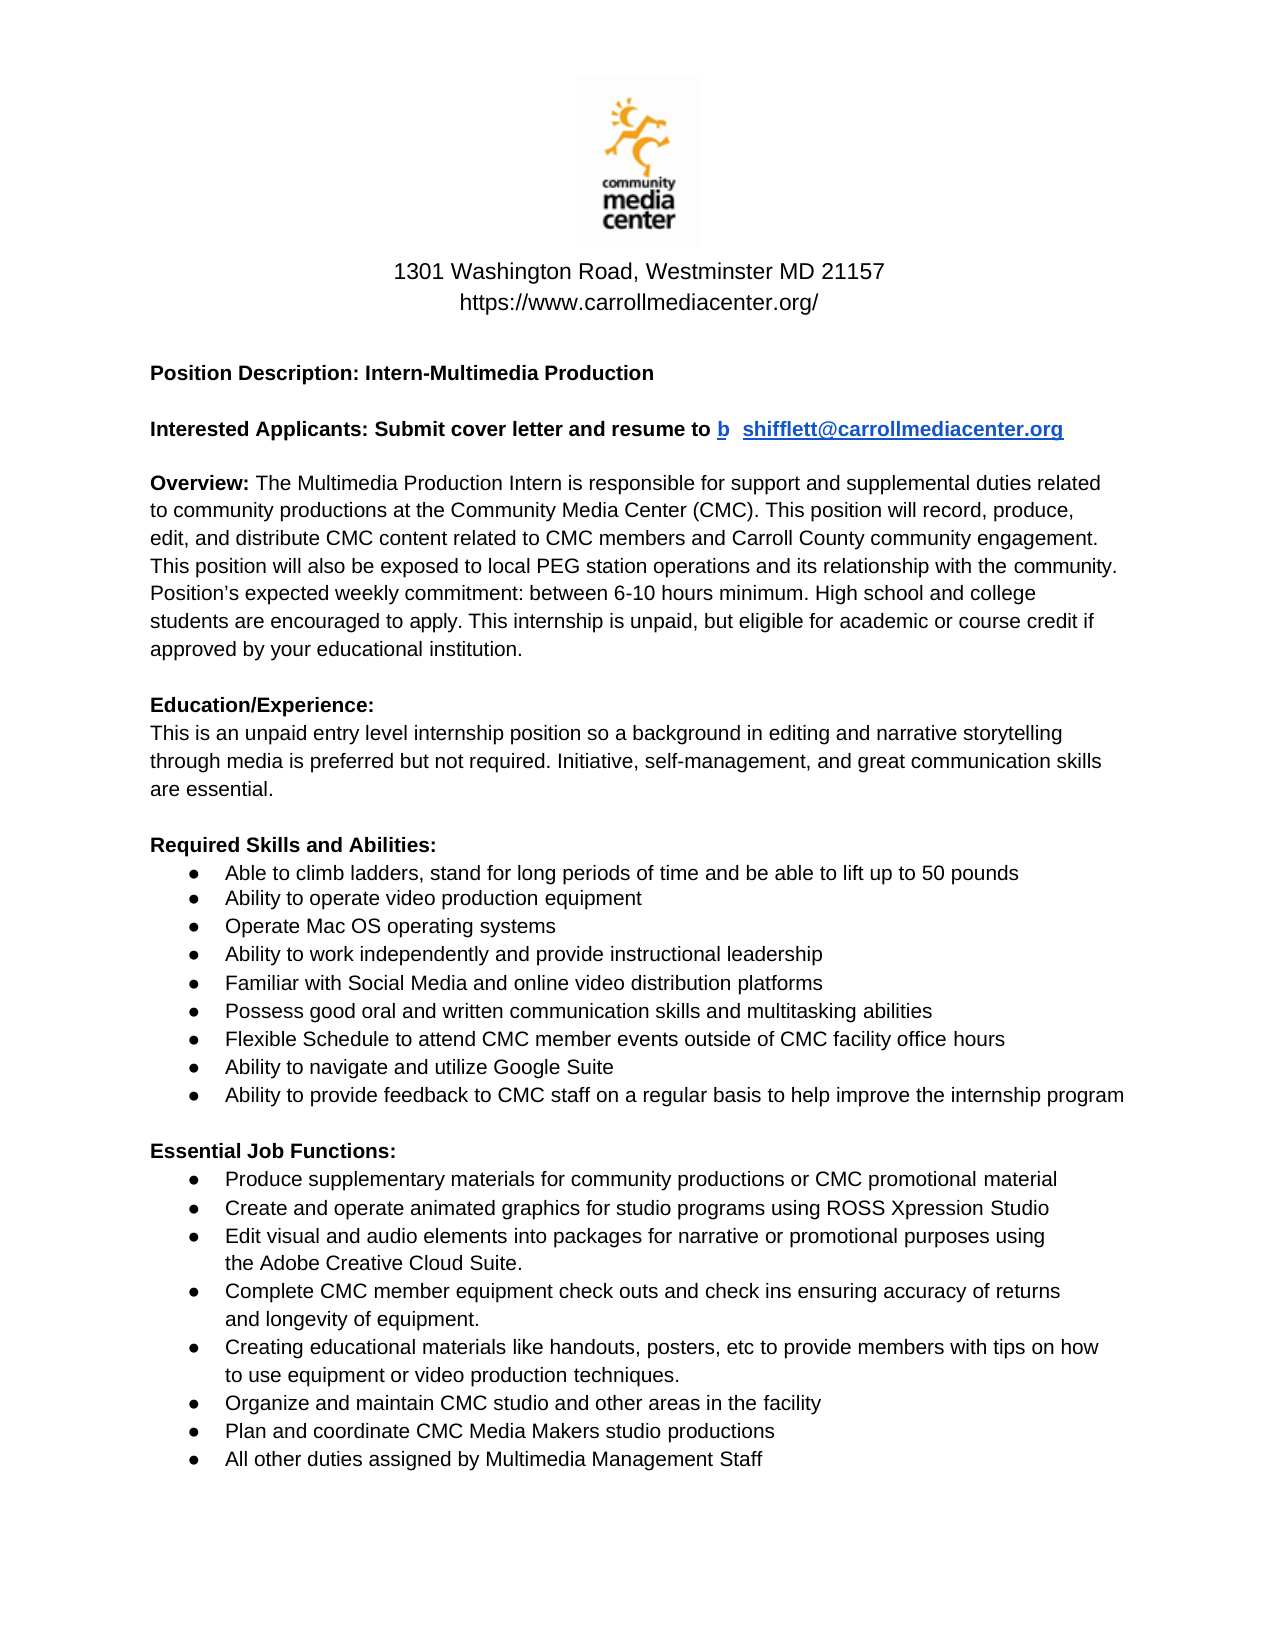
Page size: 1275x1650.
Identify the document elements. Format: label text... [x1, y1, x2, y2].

list Ability to provide feedback to CMC staff on a regular basis to help improve the internship program [187, 1083, 1133, 1107]
subtitle Essential Job Functions: [150, 1139, 1133, 1163]
list Possess good oral and written communication skills and multitasking abilities [187, 998, 1133, 1022]
list Ability to operate video production equipment [187, 886, 1133, 910]
list Organize and maintain CMC studio and other areas in the facility [187, 1390, 1133, 1414]
list Ability to work independently and provide instructional leadership [187, 942, 1133, 966]
subtitle Required Skills and Abilities: [150, 833, 1133, 857]
list Produce supplementary materials for community productions or CMC promotional material [187, 1167, 1133, 1191]
text 1301 Washington Road, Westminster MD 21157 https://www.carrollmediacenter.org/ [393, 258, 1133, 316]
list Operate Mac OS operating systems [187, 914, 1133, 938]
subtitle Education/Experience: [150, 693, 1133, 717]
list Ability to navigate and utilize Google Suite [187, 1055, 1133, 1079]
list Plan and coordinate CMC Media Makers studio productions [187, 1418, 1133, 1442]
list Complete CMC member equipment check outs and check ins ensuring accuracy of returns and longevity of equipment. [187, 1279, 1100, 1331]
subtitle Position Description: Intern-Multimedia Production [150, 361, 1133, 385]
text Overview: The Multimedia Production Intern is responsible for support and supplemental duties related to community productions at the Community Media Center (CMC). This position will record, produce, edit, and distribute CMC content related to CMC members and Carroll County community engagement. This position will also be exposed to local PEG station operations and its relationship with the community. Position’s expected weekly commitment: between 6-10 hours minimum. High school and college students are encouraged to apply. This internship is unpaid, but eligible for academic or course credit if approved by your educational institution. [150, 470, 1119, 661]
list Familiar with Social Media and online video distribution platforms [187, 970, 1133, 994]
list Edit visual and audio elements into packages for narrative or promotional purposes using the Adobe Creative Cloud Suite. [187, 1223, 1079, 1275]
list All other duties assigned by Multimedia Management Staff [187, 1447, 1133, 1471]
text Interested Applicants: Submit cover letter and resume to b shifflett@carrollmediacenter.org [150, 417, 1133, 441]
text This is an unpaid entry level internship position so a background in editing and narrative storytelling through media is preferred but not required. Initiative, self-management, and great communication skills are essential. [150, 721, 1119, 801]
list Creating educational materials like handouts, posters, etc to provide members with tips on how to use equipment or video production techniques. [187, 1335, 1121, 1386]
list Flexible Schedule to attend CMC member events outside of CMC facility office hours [187, 1027, 1133, 1051]
list Able to climb ladders, stand for long periods of time and be able to lift up to 50 pounds [187, 861, 1133, 885]
list Create and operate animated graphics for studio programs using ROSS Xpression Studio [187, 1195, 1133, 1219]
picture [575, 77, 700, 248]
